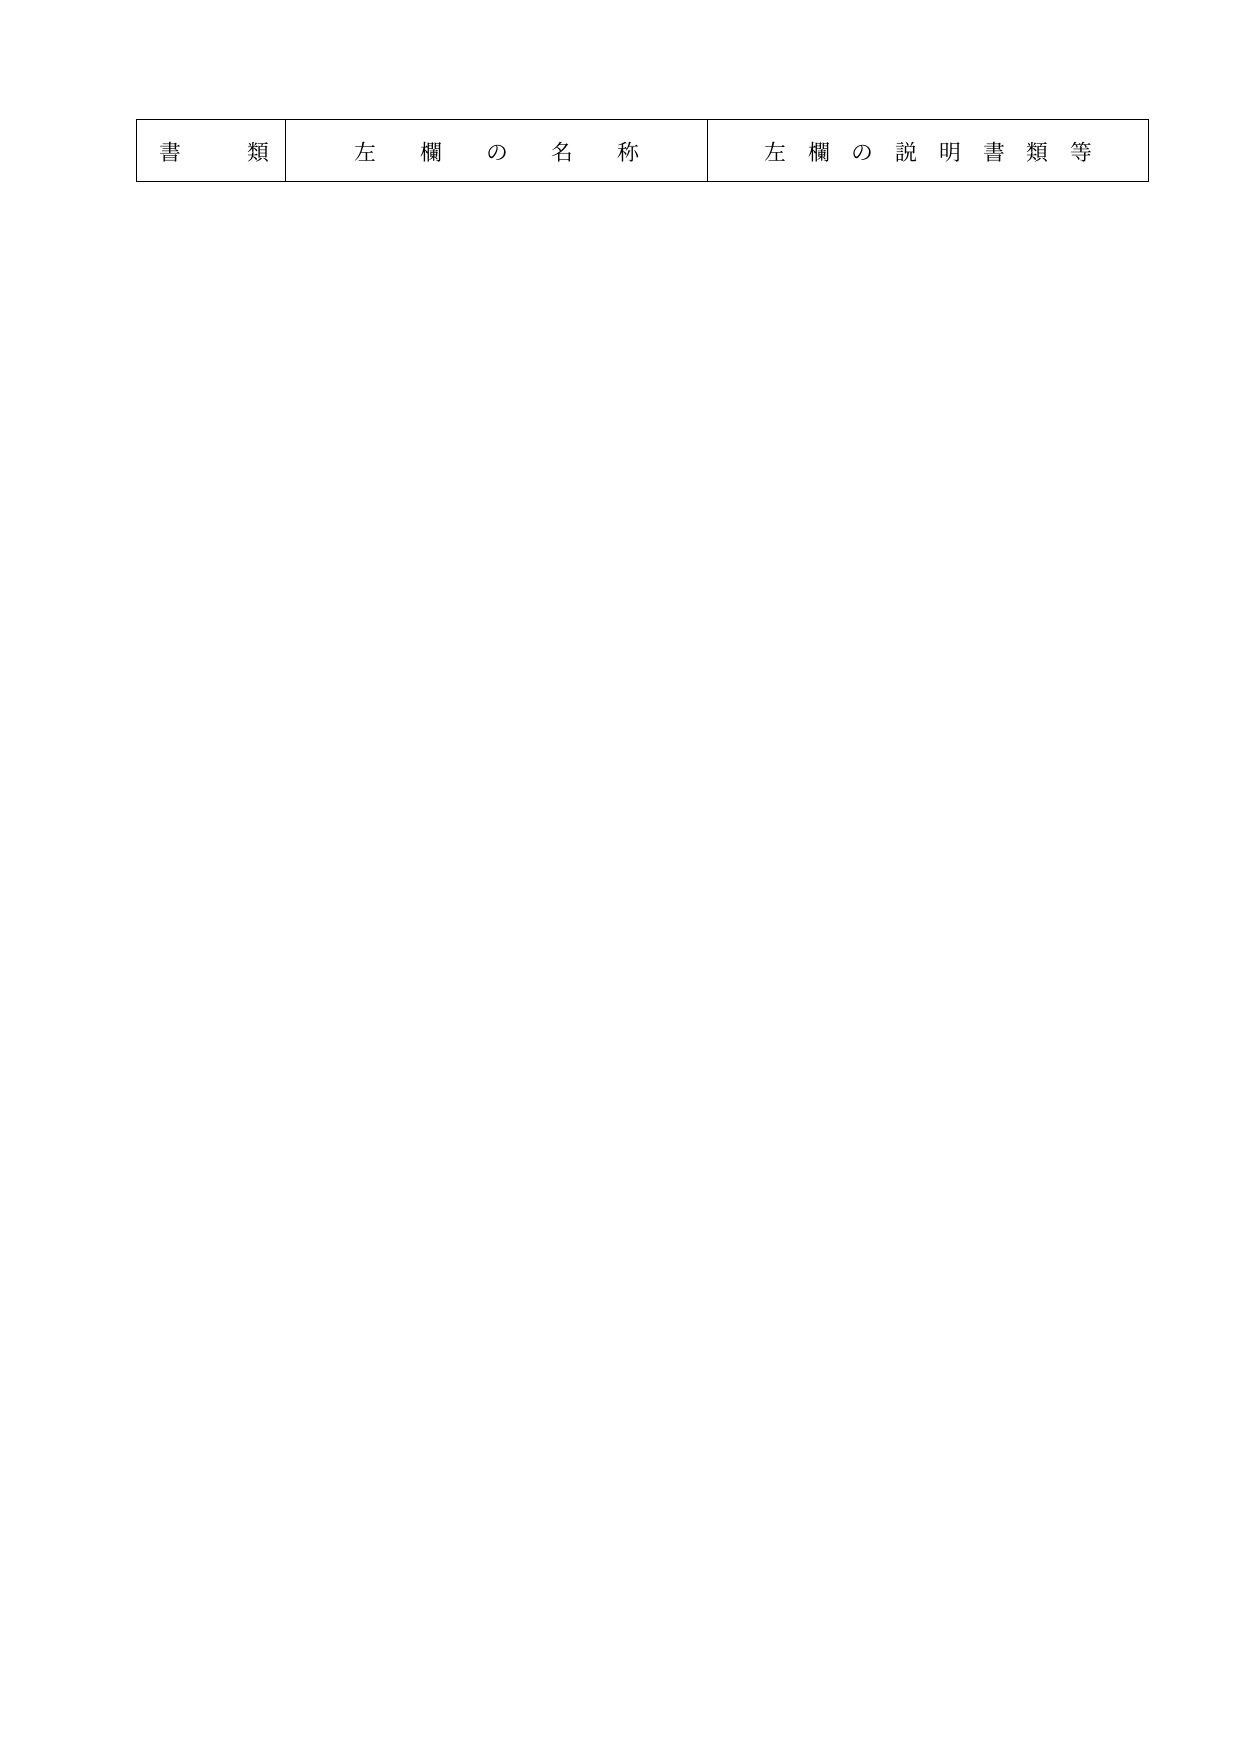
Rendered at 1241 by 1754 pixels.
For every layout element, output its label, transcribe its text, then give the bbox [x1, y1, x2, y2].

table_header 左 欄 の 名 称 [286, 120, 707, 181]
table_header 書 類 [137, 120, 285, 181]
table_header 左 欄 の 説 明 書 類 等 [708, 120, 1148, 181]
